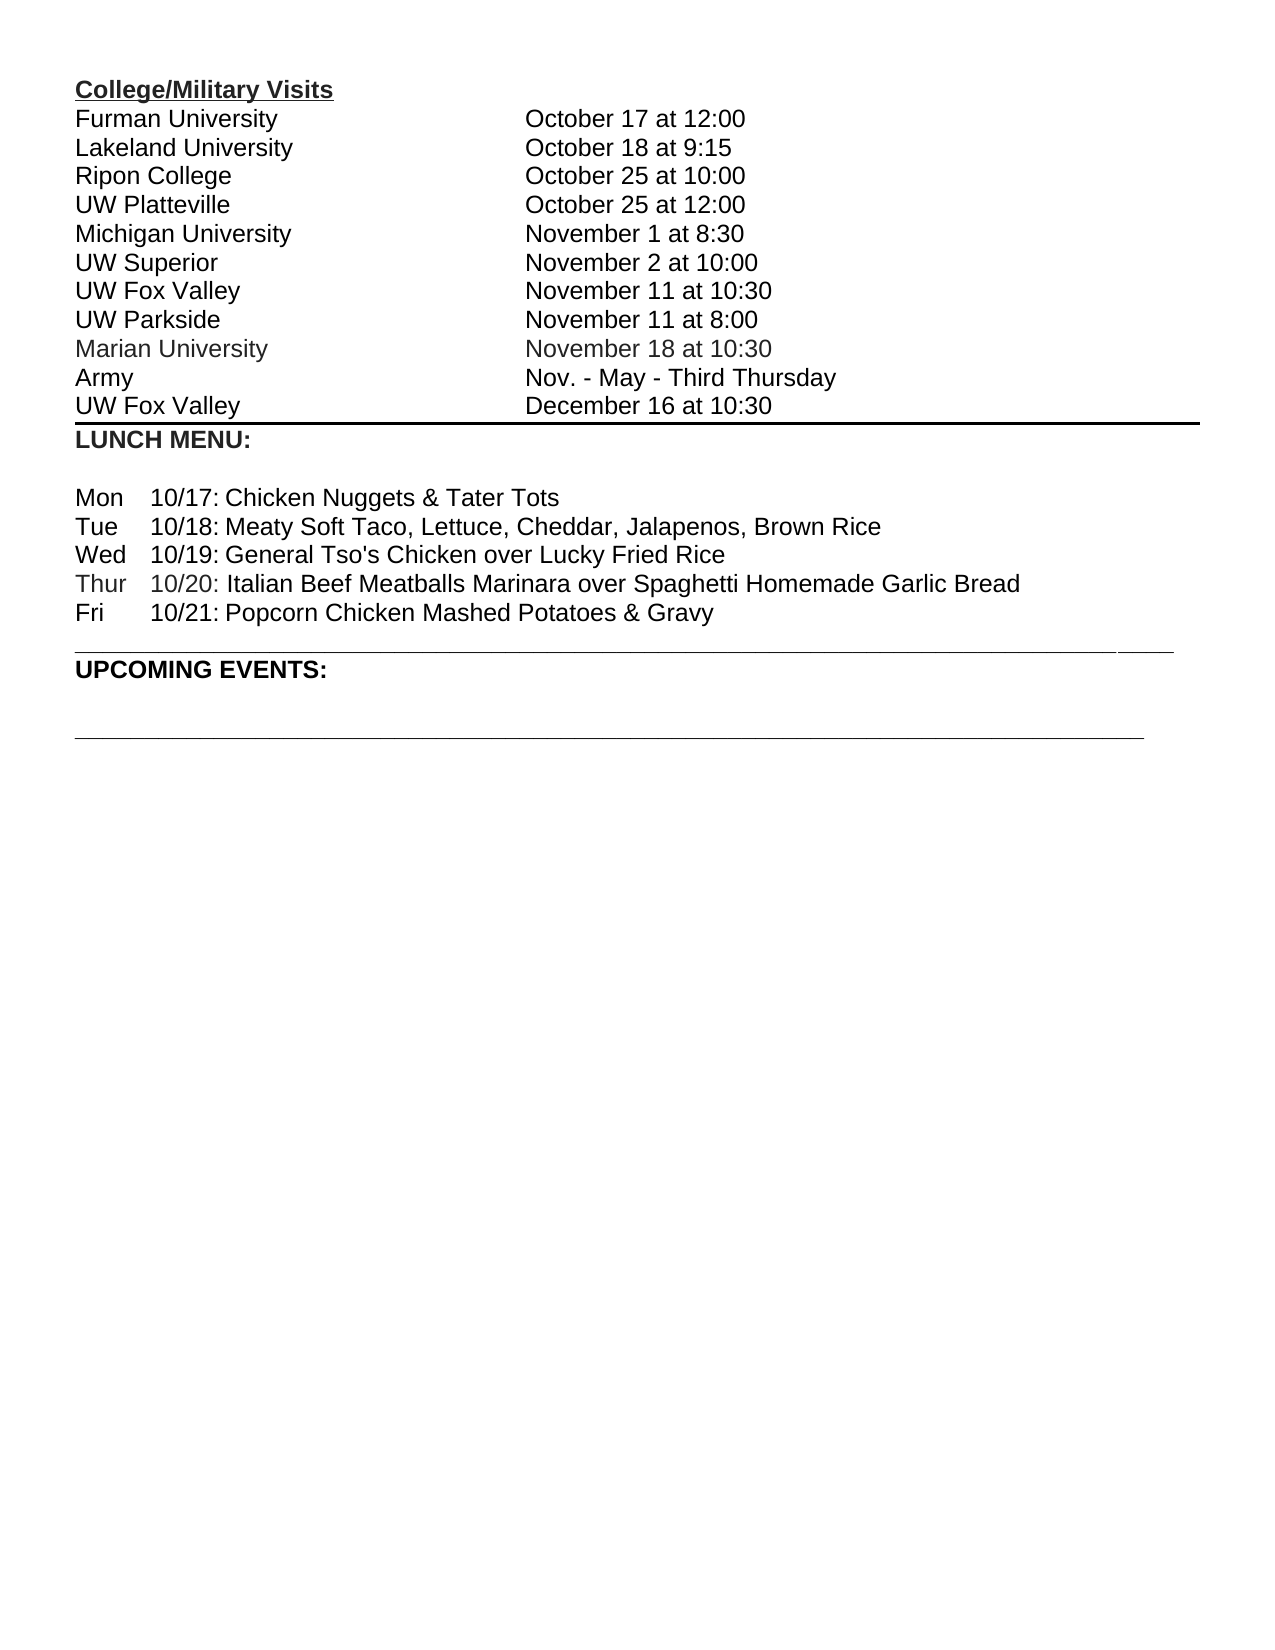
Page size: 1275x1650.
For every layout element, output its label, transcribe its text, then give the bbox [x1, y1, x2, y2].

text LUNCH MENU: [75, 425, 1200, 454]
text _____________________________________________________________________________ [75, 713, 1200, 741]
text Army Nov. - May - Third Thursday [75, 362, 1200, 391]
text Tue 10/18: Meaty Soft Taco, Lettuce, Cheddar, Jalapenos, Brown Rice [75, 511, 1200, 540]
text _______________________________________________________________________________ [75, 626, 1200, 655]
text Wed 10/19: General Tso's Chicken over Lucky Fried Rice [75, 540, 1200, 569]
text Furman University October 17 at 12:00 [75, 104, 1200, 132]
text College/Military Visits [75, 75, 1200, 104]
text UW Parkside November 11 at 8:00 [75, 305, 1200, 334]
text UW Fox Valley December 16 at 10:30 [75, 391, 1200, 422]
text UW Fox Valley November 11 at 10:30 [75, 276, 1200, 305]
text UPCOMING EVENTS: [75, 655, 1200, 684]
text Marian University November 18 at 10:30 [75, 334, 1200, 362]
text UW Superior November 2 at 10:00 [75, 247, 1200, 276]
text UW Platteville October 25 at 12:00 [75, 190, 1200, 219]
text Lakeland University October 18 at 9:15 [75, 132, 1200, 161]
text Thur 10/20: Italian Beef Meatballs Marinara over Spaghetti Homemade Garlic Bread [75, 569, 1200, 598]
text Mon 10/17: Chicken Nuggets & Tater Tots [75, 483, 1200, 511]
text Ripon College October 25 at 10:00 [75, 161, 1200, 190]
text Michigan University November 1 at 8:30 [75, 219, 1200, 247]
text Fri 10/21: Popcorn Chicken Mashed Potatoes & Gravy [75, 598, 1200, 626]
